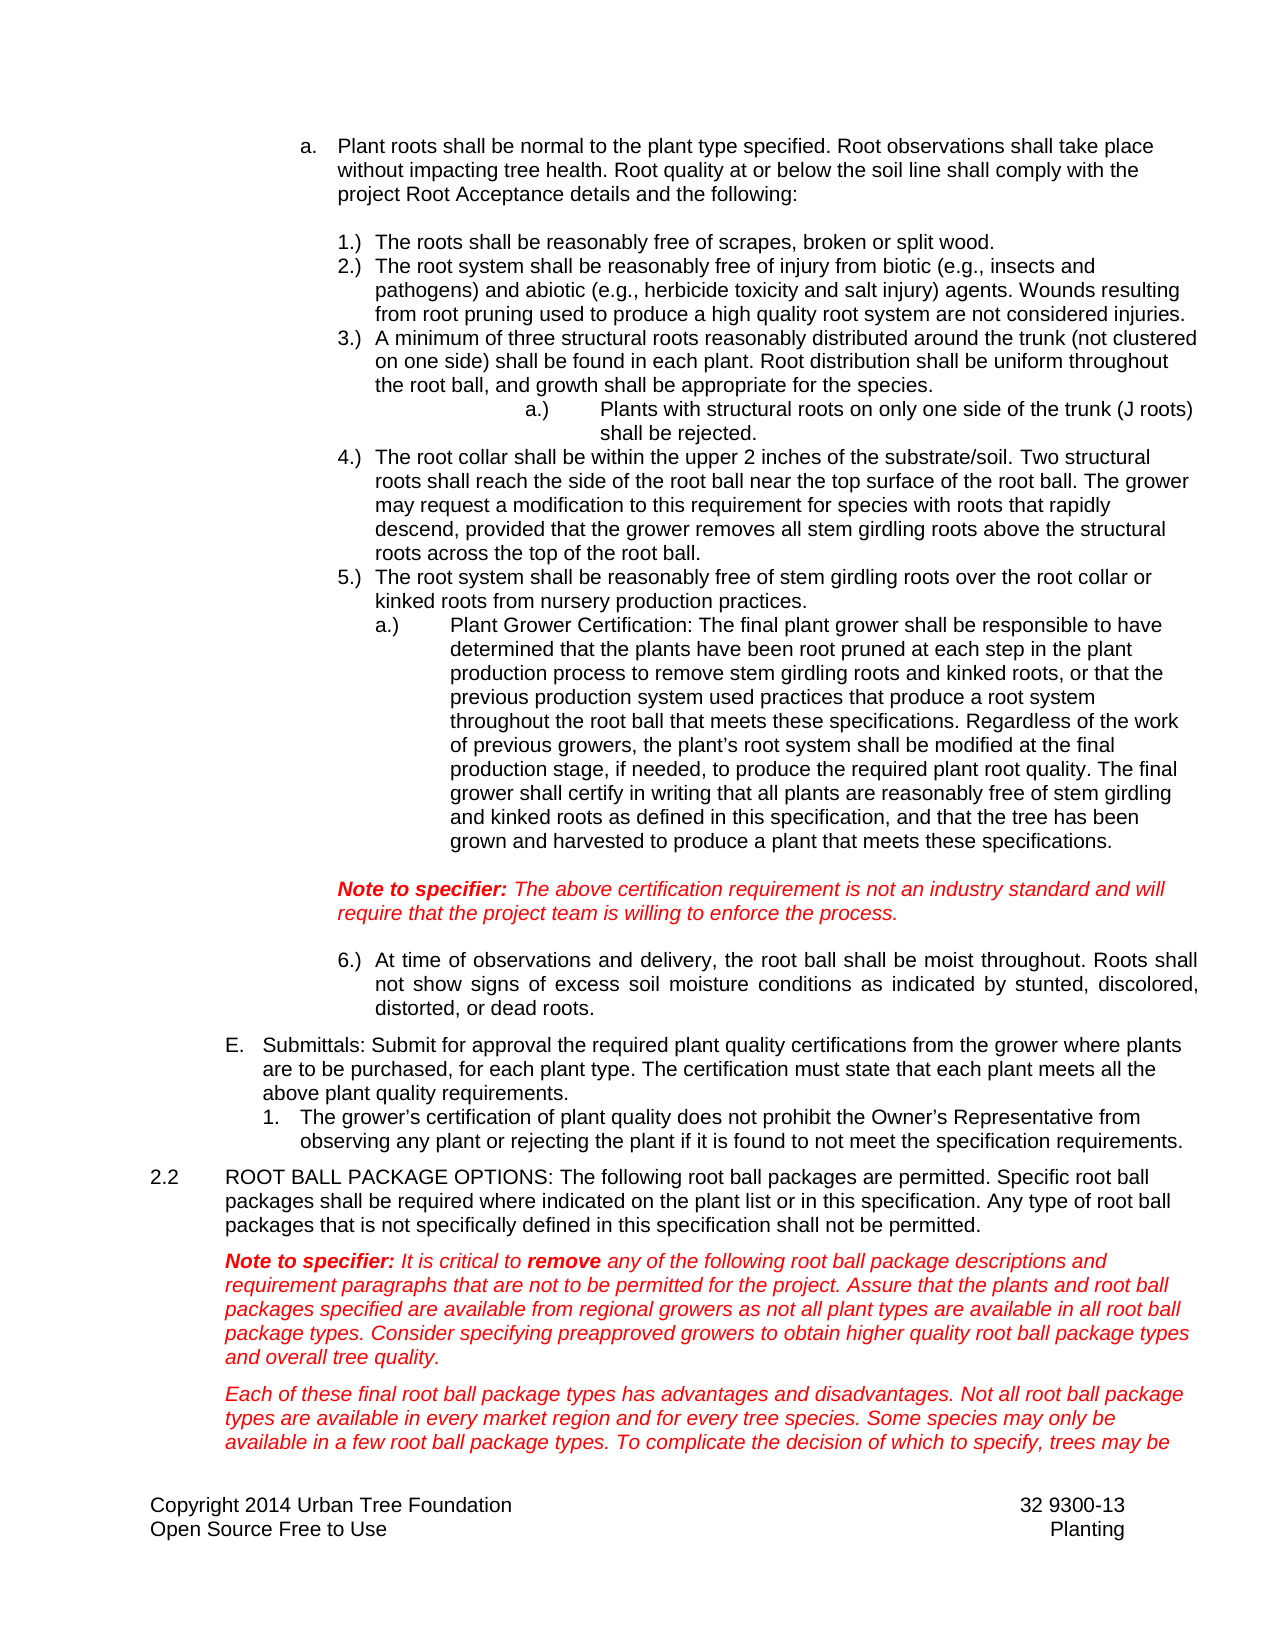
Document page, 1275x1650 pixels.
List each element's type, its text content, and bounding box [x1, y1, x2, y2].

text The root collar shall be within the upper 2 inches of the substrate/soil. Two structural roots shall reach the side of the root ball near the top surface of the root ball. The grower may request a modification to this requirement for species with roots that rapidly descend, provided that the grower removes all stem girdling roots above the structural roots across the top of the root ball. [337, 445, 1200, 565]
text The root system shall be reasonably free of stem girdling roots over the root collar or kinked roots from nursery production practices. [337, 565, 1200, 613]
text The root system shall be reasonably free of injury from biotic (e.g., insects and pathogens) and abiotic (e.g., herbicide toxicity and salt injury) agents. Wounds resulting from root pruning used to produce a high quality root system are not considered injuries. [337, 253, 1200, 325]
text Plant Grower Certification: The final plant grower shall be responsible to have determined that the plants have been root pruned at each step in the plant production process to remove stem girdling roots and kinked roots, or that the previous production system used practices that produce a root system throughout the root ball that meets these specifications. Regardless of the work of previous growers, the plant’s root system shall be modified at the final production stage, if needed, to produce the required plant root quality. The final grower shall certify in writing that all plants are reasonably free of stem girdling and kinked roots as defined in this specification, and that the tree has been grown and harvested to produce a plant that meets these specifications. [375, 613, 1200, 852]
text The roots shall be reasonably free of scrapes, broken or split wood. [337, 229, 1200, 253]
text ROOT BALL PACKAGE OPTIONS: The following root ball packages are permitted. Specific root ball packages shall be required where indicated on the plant list or in this specification. Any type of root ball packages that is not specifically defined in this specification shall not be permitted. [150, 1165, 1200, 1237]
text Plant roots shall be normal to the plant type specified. Root observations shall take place without impacting tree health. Root quality at or below the soil line shall comply with the project Root Acceptance details and the following: [300, 134, 1200, 206]
text The grower’s certification of plant quality does not prohibit the Owner’s Representative from observing any plant or rejecting the plant if it is found to not meet the specification requirements. [262, 1104, 1200, 1152]
list Note to specifier: The above certification requirement is not an industry standard and will require that the project team is willing to enforce the process. [337, 876, 1200, 924]
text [225, 1382, 1200, 1453]
text At time of observations and delivery, the root ball shall be moist throughout. Roots shall not show signs of excess soil moisture conditions as indicated by stunted, discolored, distorted, or dead roots. [337, 948, 1200, 1020]
text A minimum of three structural roots reasonably distributed around the trunk (not clustered on one side) shall be found in each plant. Root distribution shall be uniform throughout the root ball, and growth shall be appropriate for the species. [337, 325, 1200, 397]
text Plants with structural roots on only one side of the trunk (J roots) shall be rejected. [525, 397, 1200, 445]
text Submittals: Submit for approval the required plant quality certifications from the grower where plants are to be purchased, for each plant type. The certification must state that each plant meets all the above plant quality requirements. [225, 1033, 1200, 1104]
list Note to specifier: It is critical to remove any of the following root ball package descriptions and requirement paragraphs that are not to be permitted for the project. Assure that the plants and root ball packages specified are available from regional growers as not all plant types are available in all root ball package types. Consider specifying preapproved growers to obtain higher quality root ball package types and overall tree quality. [225, 1249, 1200, 1369]
